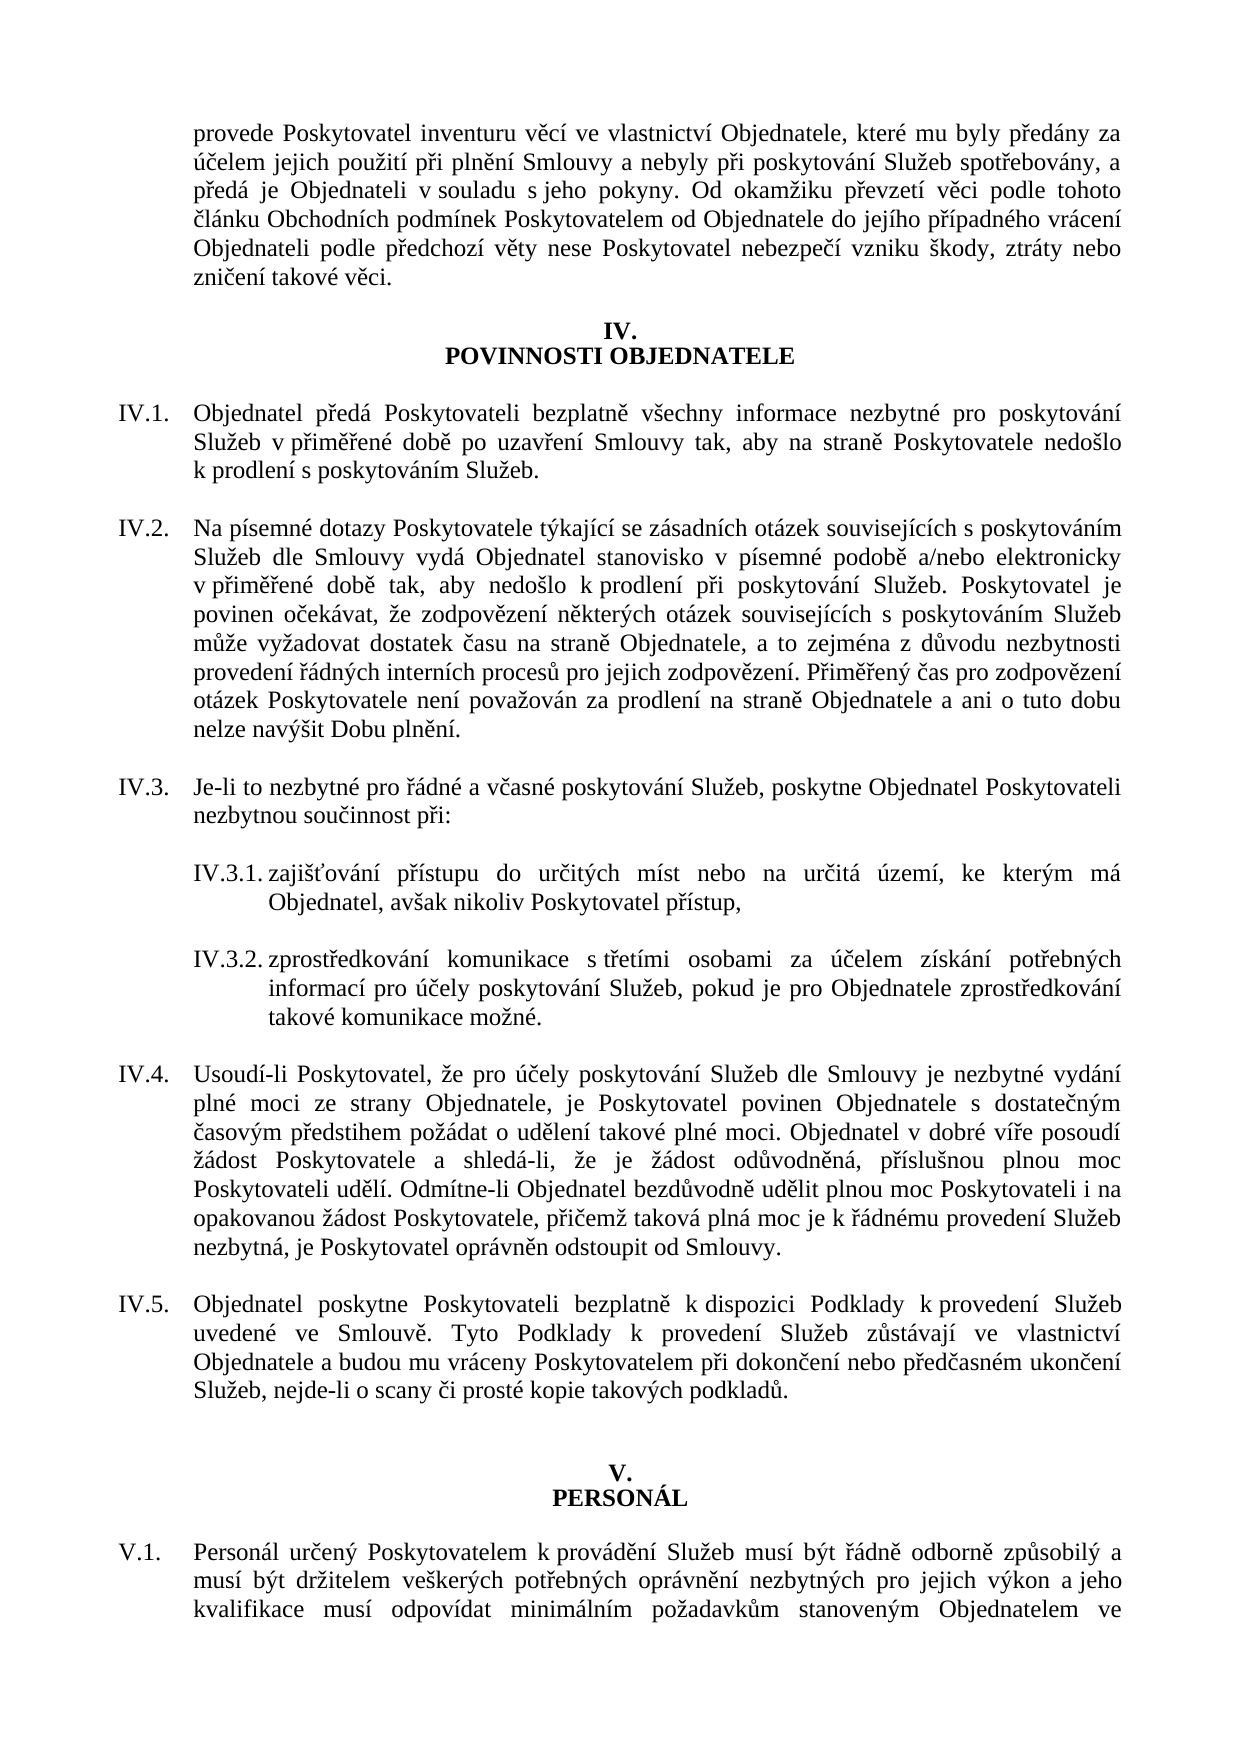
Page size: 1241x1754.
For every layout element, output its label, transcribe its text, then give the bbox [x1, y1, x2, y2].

text zajišťování přístupu do určitých míst nebo na určitá území, ke kterým má Objednatel, avšak nikoliv Poskytovatel přístup, [193, 858, 1122, 916]
text POVINNOSTI OBJEDNATELE [118, 319, 1122, 369]
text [118, 118, 1122, 291]
text Objednatel předá Poskytovateli bezplatně všechny informace nezbytné pro poskytování Služeb v přiměřené době po uzavření Smlouvy tak, aby na straně Poskytovatele nedošlo k prodlení s poskytováním Služeb. [118, 398, 1122, 484]
text Na písemné dotazy Poskytovatele týkající se zásadních otázek souvisejících s poskytováním Služeb dle Smlouvy vydá Objednatel stanovisko v písemné podobě a/nebo elektronicky v přiměřené době tak, aby nedošlo k prodlení při poskytování Služeb. Poskytovatel je povinen očekávat, že zodpovězení některých otázek souvisejících s poskytováním Služeb může vyžadovat dostatek času na straně Objednatele, a to zejména z důvodu nezbytnosti provedení řádných interních procesů pro jejich zodpovězení. Přiměřený čas pro zodpovězení otázek Poskytovatele není považován za prodlení na straně Objednatele a ani o tuto dobu nelze navýšit Dobu plnění. [118, 513, 1122, 743]
text Je-li to nezbytné pro řádné a včasné poskytování Služeb, poskytne Objednatel Poskytovateli nezbytnou součinnost při: [118, 772, 1122, 829]
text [118, 1537, 1122, 1623]
text personál [118, 1462, 1122, 1537]
text Usoudí-li Poskytovatel, že pro účely poskytování Služeb dle Smlouvy je nezbytné vydání plné moci ze strany Objednatele, je Poskytovatel povinen Objednatele s dostatečným časovým předstihem požádat o udělení takové plné moci. Objednatel v dobré víře posoudí žádost Poskytovatele a shledá-li, že je žádost odůvodněná, příslušnou plnou moc Poskytovateli udělí. Odmítne-li Objednatel bezdůvodně udělit plnou moc Poskytovateli i na opakovanou žádost Poskytovatele, přičemž taková plná moc je k řádnému provedení Služeb nezbytná, je Poskytovatel oprávněn odstoupit od Smlouvy. [118, 1059, 1122, 1261]
text Objednatel poskytne Poskytovateli bezplatně k dispozici Podklady k provedení Služeb uvedené ve Smlouvě. Tyto Podklady k provedení Služeb zůstávají ve vlastnictví Objednatele a budou mu vráceny Poskytovatelem při dokončení nebo předčasném ukončení Služeb, nejde-li o scany či prosté kopie takových podkladů. [118, 1289, 1122, 1404]
text zprostředkování komunikace s třetími osobami za účelem získání potřebných informací pro účely poskytování Služeb, pokud je pro Objednatele zprostředkování takové komunikace možné. [193, 944, 1122, 1031]
